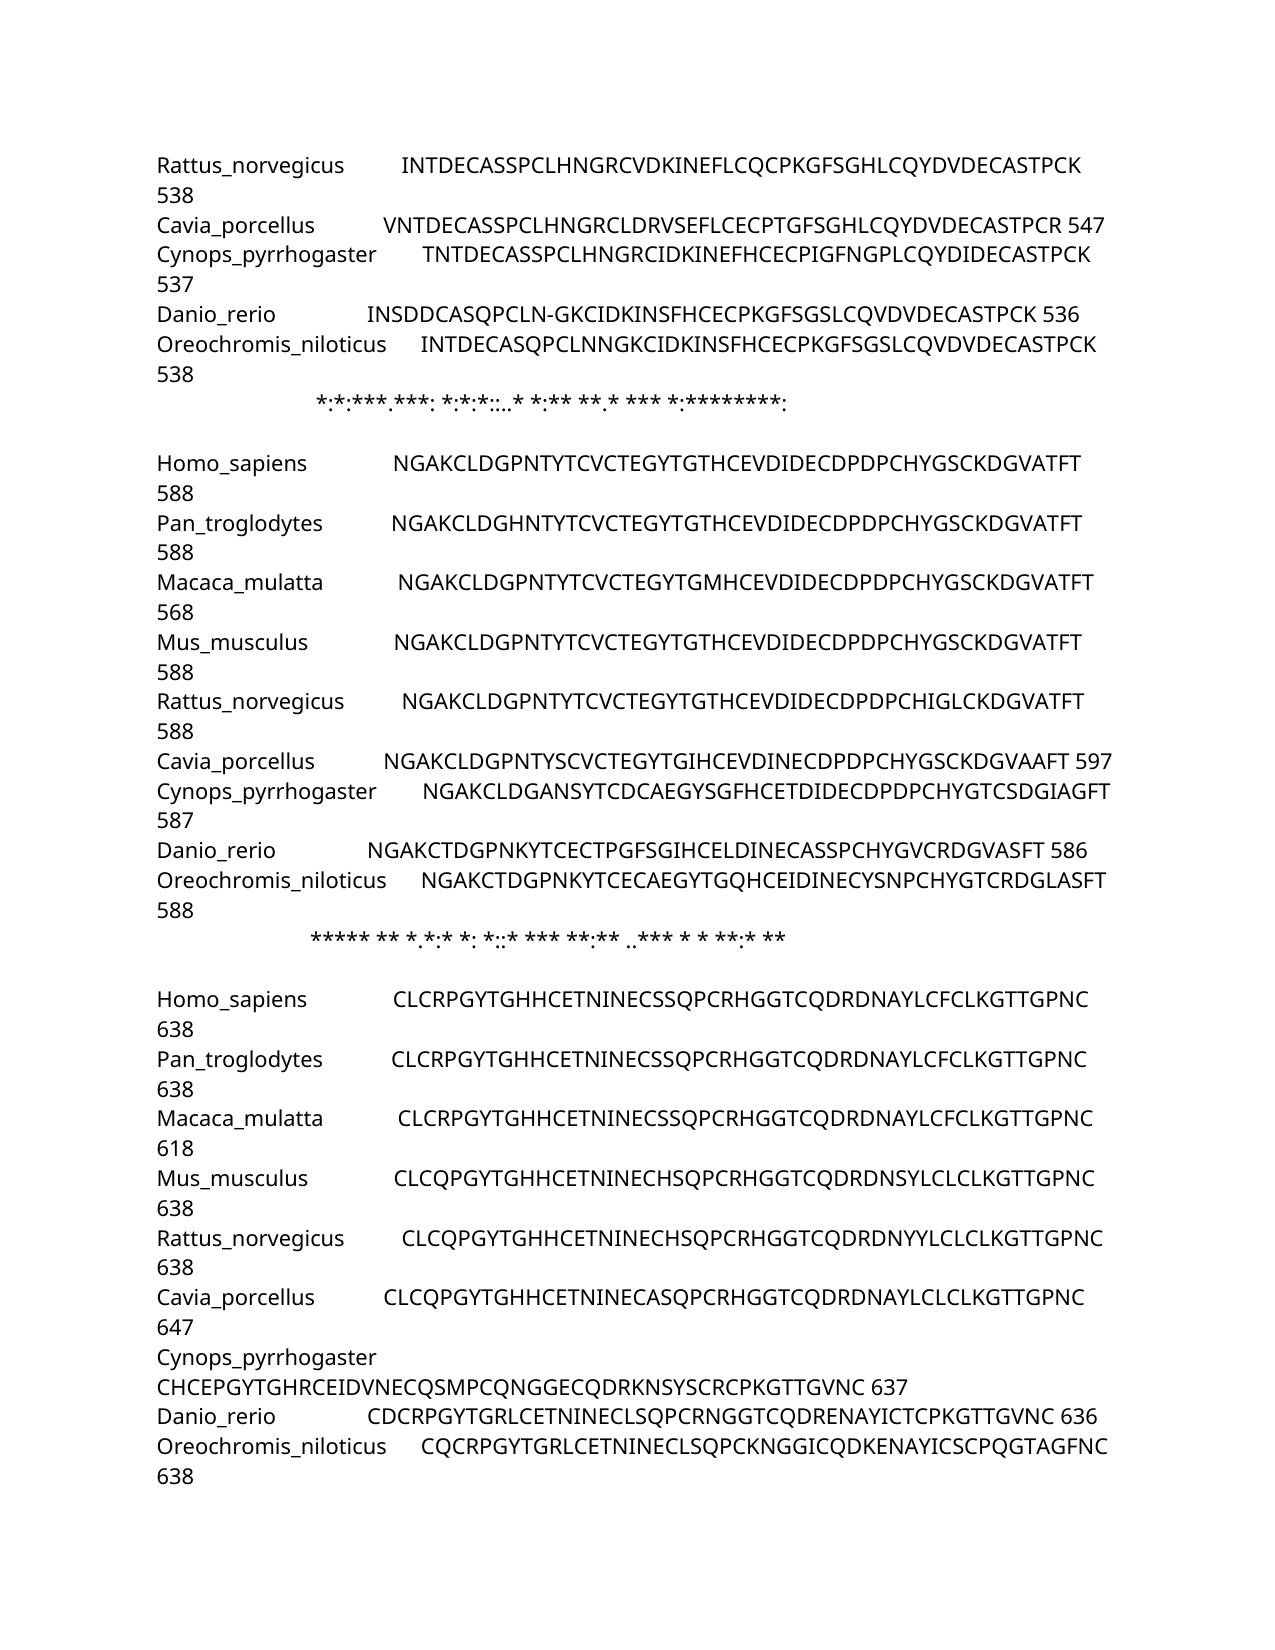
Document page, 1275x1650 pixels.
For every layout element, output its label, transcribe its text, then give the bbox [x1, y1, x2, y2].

text Cavia_porcellus NGAKCLDGPNTYSCVCTEGYTGIHCEVDINECDPDPCHYGSCKDGVAAFT 597 [156, 746, 1118, 776]
text Cynops_pyrrhogaster NGAKCLDGANSYTCDCAEGYSGFHCETDIDECDPDPCHYGTCSDGIAGFT 587 [156, 776, 1118, 835]
text Rattus_norvegicus NGAKCLDGPNTYTCVCTEGYTGTHCEVDIDECDPDPCHIGLCKDGVATFT 588 [156, 686, 1118, 746]
text Macaca_mulatta NGAKCLDGPNTYTCVCTEGYTGMHCEVDIDECDPDPCHYGSCKDGVATFT 568 [156, 567, 1118, 627]
text Cynops_pyrrhogaster TNTDECASSPCLHNGRCIDKINEFHCECPIGFNGPLCQYDIDECASTPCK 537 [156, 239, 1118, 299]
text ***** ** *.*:* *: *::* *** **:** ..*** * * **:* ** [156, 924, 1118, 954]
text Pan_troglodytes CLCRPGYTGHHCETNINECSSQPCRHGGTCQDRDNAYLCFCLKGTTGPNC 638 [156, 1044, 1118, 1103]
text Danio_rerio INSDDCASQPCLN-GKCIDKINSFHCECPKGFSGSLCQVDVDECASTPCK 536 [156, 299, 1118, 329]
text Mus_musculus NGAKCLDGPNTYTCVCTEGYTGTHCEVDIDECDPDPCHYGSCKDGVATFT 588 [156, 627, 1118, 686]
text Oreochromis_niloticus CQCRPGYTGRLCETNINECLSQPCKNGGICQDKENAYICSCPQGTAGFNC 638 [156, 1431, 1118, 1491]
text Cavia_porcellus CLCQPGYTGHHCETNINECASQPCRHGGTCQDRDNAYLCLCLKGTTGPNC 647 [156, 1282, 1118, 1342]
text Mus_musculus CLCQPGYTGHHCETNINECHSQPCRHGGTCQDRDNSYLCLCLKGTTGPNC 638 [156, 1163, 1118, 1222]
text Pan_troglodytes NGAKCLDGHNTYTCVCTEGYTGTHCEVDIDECDPDPCHYGSCKDGVATFT 588 [156, 507, 1118, 567]
text Rattus_norvegicus CLCQPGYTGHHCETNINECHSQPCRHGGTCQDRDNYYLCLCLKGTTGPNC 638 [156, 1222, 1118, 1282]
text Oreochromis_niloticus NGAKCTDGPNKYTCECAEGYTGQHCEIDINECYSNPCHYGTCRDGLASFT 588 [156, 865, 1118, 924]
text Rattus_norvegicus INTDECASSPCLHNGRCVDKINEFLCQCPKGFSGHLCQYDVDECASTPCK 538 [156, 150, 1118, 209]
text Danio_rerio NGAKCTDGPNKYTCECTPGFSGIHCELDINECASSPCHYGVCRDGVASFT 586 [156, 835, 1118, 865]
text Macaca_mulatta CLCRPGYTGHHCETNINECSSQPCRHGGTCQDRDNAYLCFCLKGTTGPNC 618 [156, 1103, 1118, 1163]
text *:*:***.***: *:*:*::..* *:** **.* *** *:********: [156, 388, 1118, 418]
text Homo_sapiens NGAKCLDGPNTYTCVCTEGYTGTHCEVDIDECDPDPCHYGSCKDGVATFT 588 [156, 448, 1118, 507]
text Danio_rerio CDCRPGYTGRLCETNINECLSQPCRNGGTCQDRENAYICTCPKGTTGVNC 636 [156, 1401, 1118, 1431]
text Oreochromis_niloticus INTDECASQPCLNNGKCIDKINSFHCECPKGFSGSLCQVDVDECASTPCK 538 [156, 329, 1118, 388]
text Cavia_porcellus VNTDECASSPCLHNGRCLDRVSEFLCECPTGFSGHLCQYDVDECASTPCR 547 [156, 209, 1118, 239]
text Cynops_pyrrhogaster CHCEPGYTGHRCEIDVNECQSMPCQNGGECQDRKNSYSCRCPKGTTGVNC 637 [156, 1342, 1118, 1401]
text Homo_sapiens CLCRPGYTGHHCETNINECSSQPCRHGGTCQDRDNAYLCFCLKGTTGPNC 638 [156, 984, 1118, 1044]
